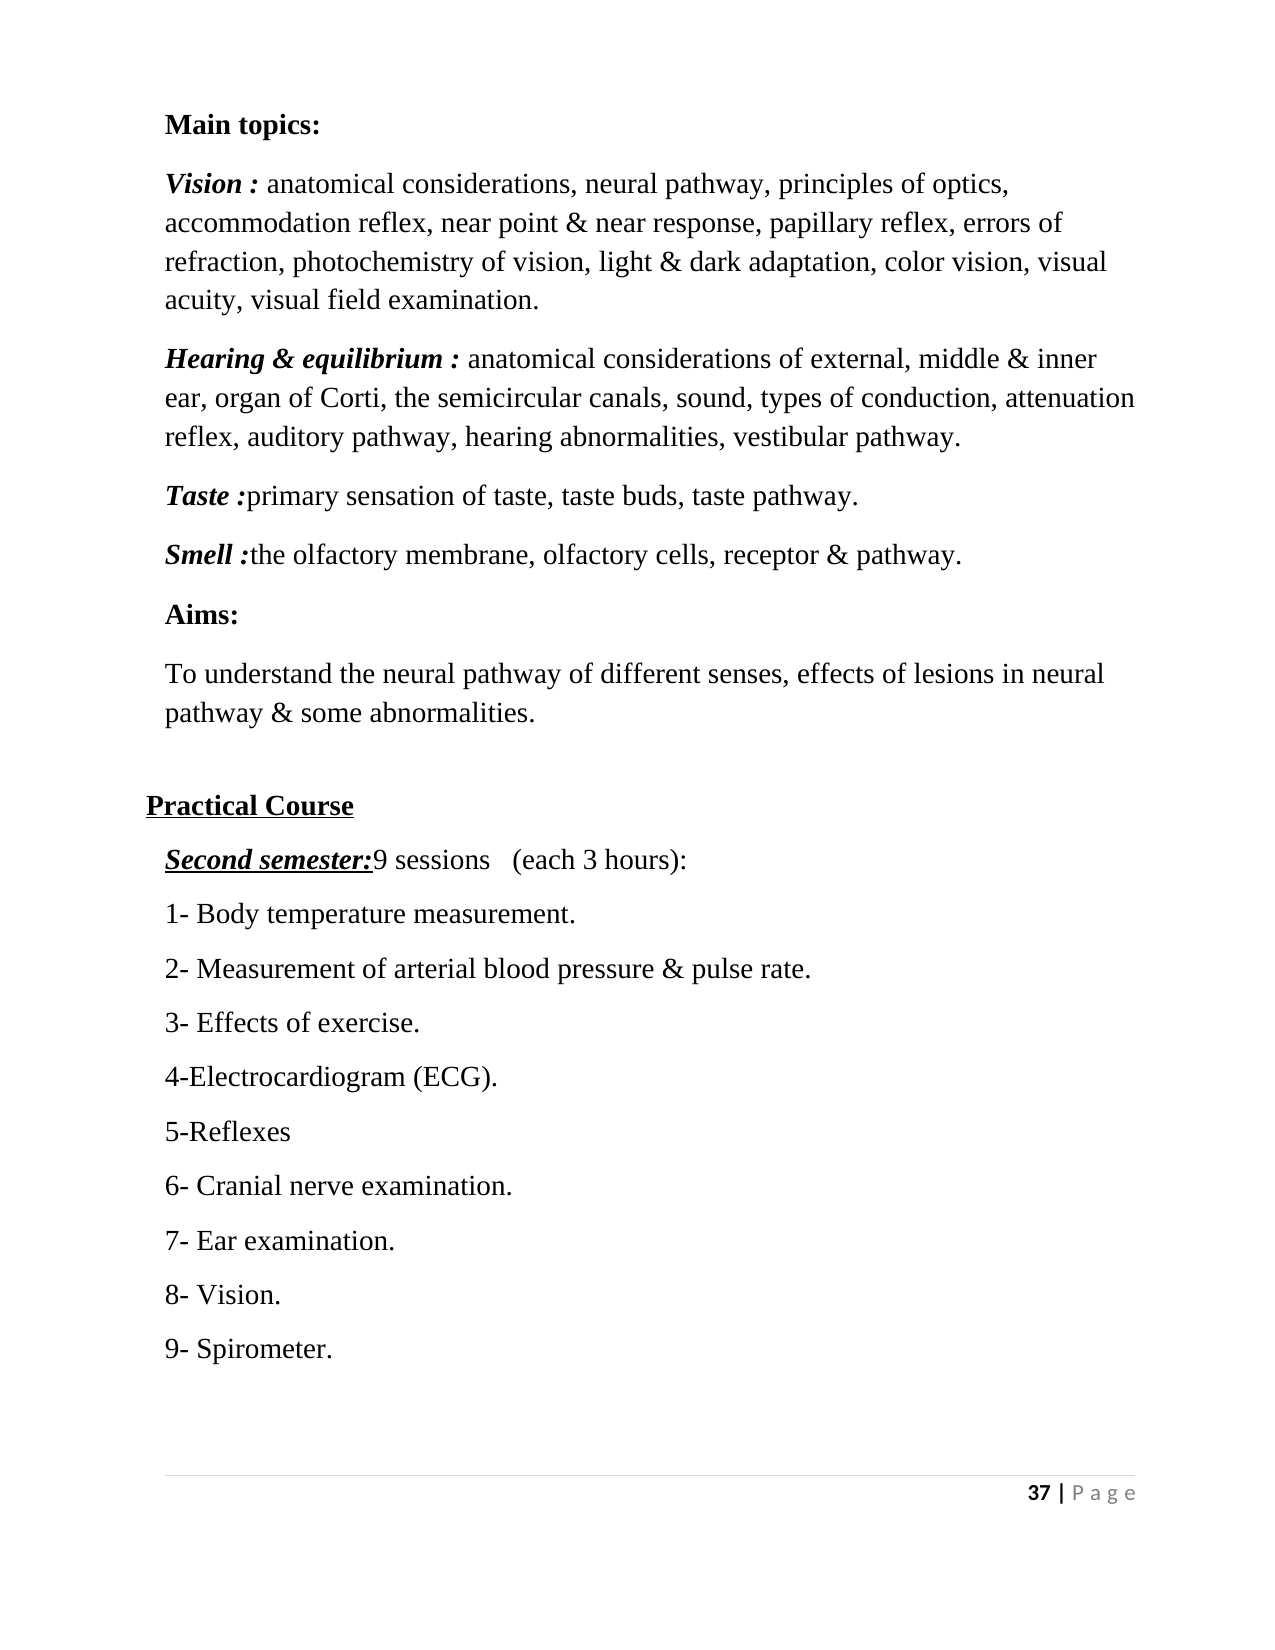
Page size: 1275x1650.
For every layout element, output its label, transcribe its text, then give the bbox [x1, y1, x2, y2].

text Practical Course [146, 788, 1245, 821]
text 8- Vision. [164, 1277, 1135, 1311]
text Second semester:9 sessions (each 3 hours): [164, 842, 1245, 876]
text 1- Body temperature measurement. [164, 896, 1135, 930]
text Vision : anatomical considerations, neural pathway, principles of optics, accommodation reflex, near point & near response, papillary reflex, errors of refraction, photochemistry of vision, light & dark adaptation, color vision, visual acuity, visual field examination. [164, 167, 1135, 316]
text 9- Spirometer. [164, 1331, 1135, 1365]
text 6- Cranial nerve examination. [164, 1168, 1135, 1202]
text Aims: [164, 597, 1135, 630]
text 3- Effects of exercise. [164, 1005, 1135, 1039]
text 2- Measurement of arterial blood pressure & pulse rate. [164, 951, 1135, 984]
text 4-Electrocardiogram (ECG). [164, 1059, 1135, 1093]
text To understand the neural pathway of different senses, effects of lesions in neural pathway & some abnormalities. [164, 656, 1135, 728]
text Main topics: [164, 107, 1135, 141]
text 7- Ear examination. [164, 1223, 1135, 1256]
text Hearing & equilibrium : anatomical considerations of external, middle & inner ear, organ of Corti, the semicircular canals, sound, types of conduction, attenuation reflex, auditory pathway, hearing abnormalities, vestibular pathway. [164, 342, 1135, 452]
text 5-Reflexes [164, 1114, 1135, 1147]
text Smell :the olfactory membrane, olfactory cells, receptor & pathway. [164, 537, 1135, 571]
text Taste :primary sensation of taste, taste buds, taste pathway. [164, 478, 1135, 512]
